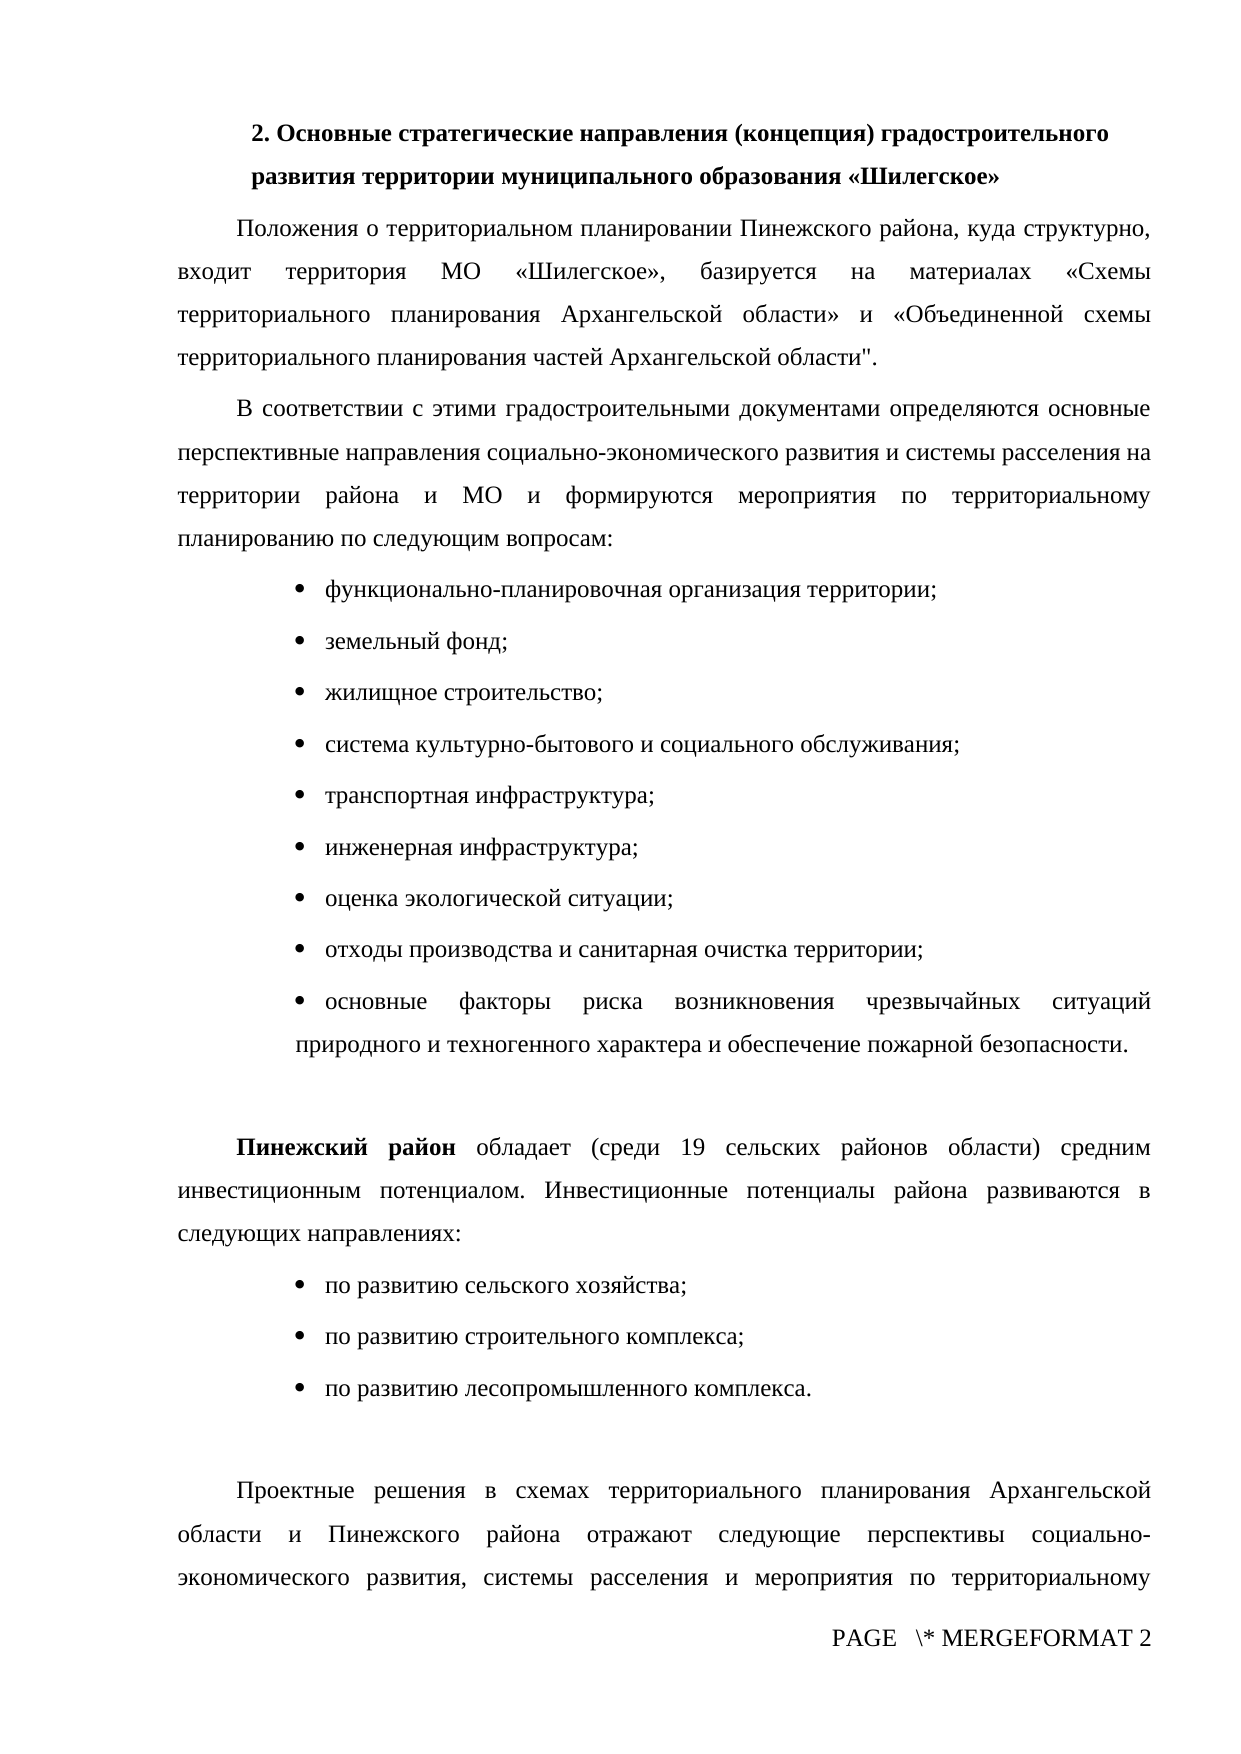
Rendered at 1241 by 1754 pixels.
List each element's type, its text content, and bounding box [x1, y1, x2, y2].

list жилищное строительство; [295, 677, 1152, 706]
list по развитию лесопромышленного комплекса. [295, 1373, 1152, 1401]
list земельный фонд; [295, 626, 1152, 654]
text 2. Основные стратегические направления (концепция) градостроительного развития территории муниципального образования «Шилегское» [251, 118, 1152, 190]
list по развитию сельского хозяйства; [295, 1270, 1152, 1298]
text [177, 1476, 1152, 1591]
list транспортная инфраструктура; [295, 780, 1152, 809]
list система культурно-бытового и социального обслуживания; [295, 729, 1152, 757]
list основные факторы риска возникновения чрезвычайных ситуаций природного и техногенного характера и обеспечение пожарной безопасности. [295, 986, 1152, 1058]
text Положения о территориальном планировании Пинежского района, куда структурно, входит территория МО «Шилегское», базируется на материалах «Схемы территориального планирования Архангельской области» и «Объединенной схемы территориального планирования частей Архангельской области". [177, 213, 1152, 371]
list оценка экологической ситуации; [295, 883, 1152, 912]
list функционально-планировочная организация территории; [295, 574, 1152, 603]
list отходы производства и санитарная очистка территории; [295, 934, 1152, 963]
text Пинежский район обладает (среди 19 сельских районов области) средним инвестиционным потенциалом. Инвестиционные потенциалы района развиваются в следующих направлениях: [177, 1132, 1152, 1247]
list инженерная инфраструктура; [295, 832, 1152, 860]
list по развитию строительного комплекса; [295, 1321, 1152, 1350]
text В соответствии с этими градостроительными документами определяются основные перспективные направления социально-экономического развития и системы расселения на территории района и МО и формируются мероприятия по территориальному планированию по следующим вопросам: [177, 393, 1152, 552]
